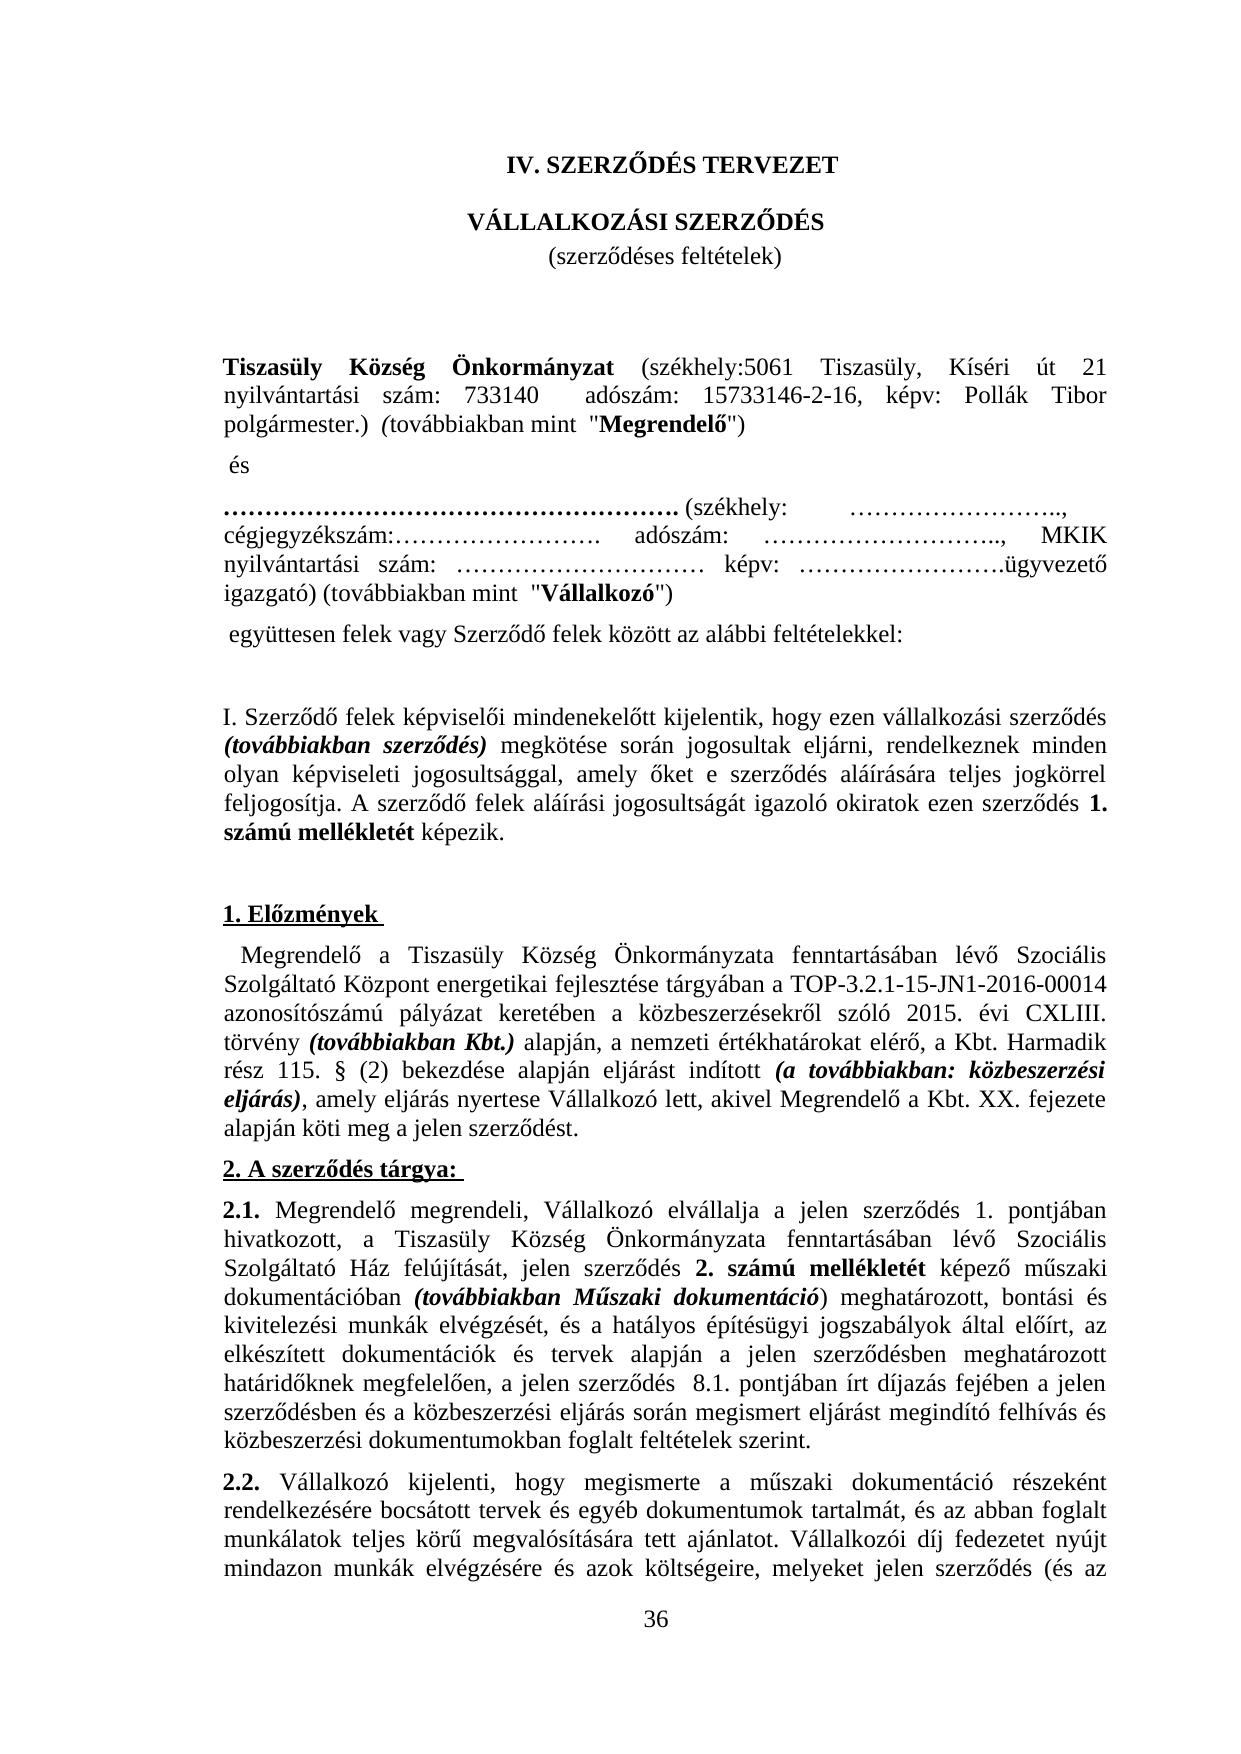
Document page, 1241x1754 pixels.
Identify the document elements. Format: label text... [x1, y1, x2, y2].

text VÁLLALKOZÁSI SZERZŐDÉS [184, 207, 1107, 236]
text együttesen felek vagy Szerződő felek között az alábbi feltételekkel: [222, 619, 1107, 648]
text (szerződéses feltételek) [222, 241, 1107, 270]
text 1. Előzmények [222, 899, 1107, 928]
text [222, 1467, 1107, 1582]
text 2. A szerződés tárgya: [222, 1154, 1107, 1183]
text Megrendelő a Tiszasüly Község Önkormányzata fenntartásában lévő Szociális Szolgáltató Központ energetikai fejlesztése tárgyában a TOP-3.2.1-15-JN1-2016-00014 azonosítószámú pályázat keretében a közbeszerzésekről szóló 2015. évi CXLIII. törvény (továbbiakban Kbt.) alapján, a nemzeti értékhatárokat elérő, a Kbt. Harmadik rész 115. § (2) bekezdése alapján eljárást indított (a továbbiakban: közbeszerzési eljárás), amely eljárás nyertese Vállalkozó lett, akivel Megrendelő a Kbt. XX. fejezete alapján köti meg a jelen szerződést. [222, 941, 1107, 1142]
text ………………………………………………. (székhely: …………………….., cégjegyzékszám:……………………. adószám: ……………………….., MKIK nyilvántartási szám: ………………………… képv: …………………….ügyvezető igazgató) (továbbiakban mint "Vállalkozó") [222, 492, 1107, 607]
text Tiszasüly Község Önkormányzat (székhely:5061 Tiszasüly, Kíséri út 21 nyilvántartási szám: 733140 adószám: 15733146-2-16, képv: Pollák Tibor polgármester.) (továbbiakban mint "Megrendelő") [222, 352, 1107, 438]
text I. Szerződő felek képviselői mindenekelőtt kijelentik, hogy ezen vállalkozási szerződés (továbbiakban szerződés) megkötése során jogosultak eljárni, rendelkeznek minden olyan képviseleti jogosultsággal, amely őket e szerződés aláírására teljes jogkörrel feljogosítja. A szerződő felek aláírási jogosultságát igazoló okiratok ezen szerződés 1. számú mellékletét képezik. [222, 702, 1107, 846]
text és [222, 451, 1107, 479]
text 2.1. Megrendelő megrendeli, Vállalkozó elvállalja a jelen szerződés 1. pontjában hivatkozott, a Tiszasüly Község Önkormányzata fenntartásában lévő Szociális Szolgáltató Ház felújítását, jelen szerződés 2. számú mellékletét képező műszaki dokumentációban (továbbiakban Műszaki dokumentáció) meghatározott, bontási és kivitelezési munkák elvégzését, és a hatályos építésügyi jogszabályok által előírt, az elkészített dokumentációk és tervek alapján a jelen szerződésben meghatározott határidőknek megfelelően, a jelen szerződés 8.1. pontjában írt díjazás fejében a jelen szerződésben és a közbeszerzési eljárás során megismert eljárást megindító felhívás és közbeszerzési dokumentumokban foglalt feltételek szerint. [222, 1196, 1107, 1454]
text IV. SZERZŐDÉS TERVEZET [237, 150, 1107, 179]
